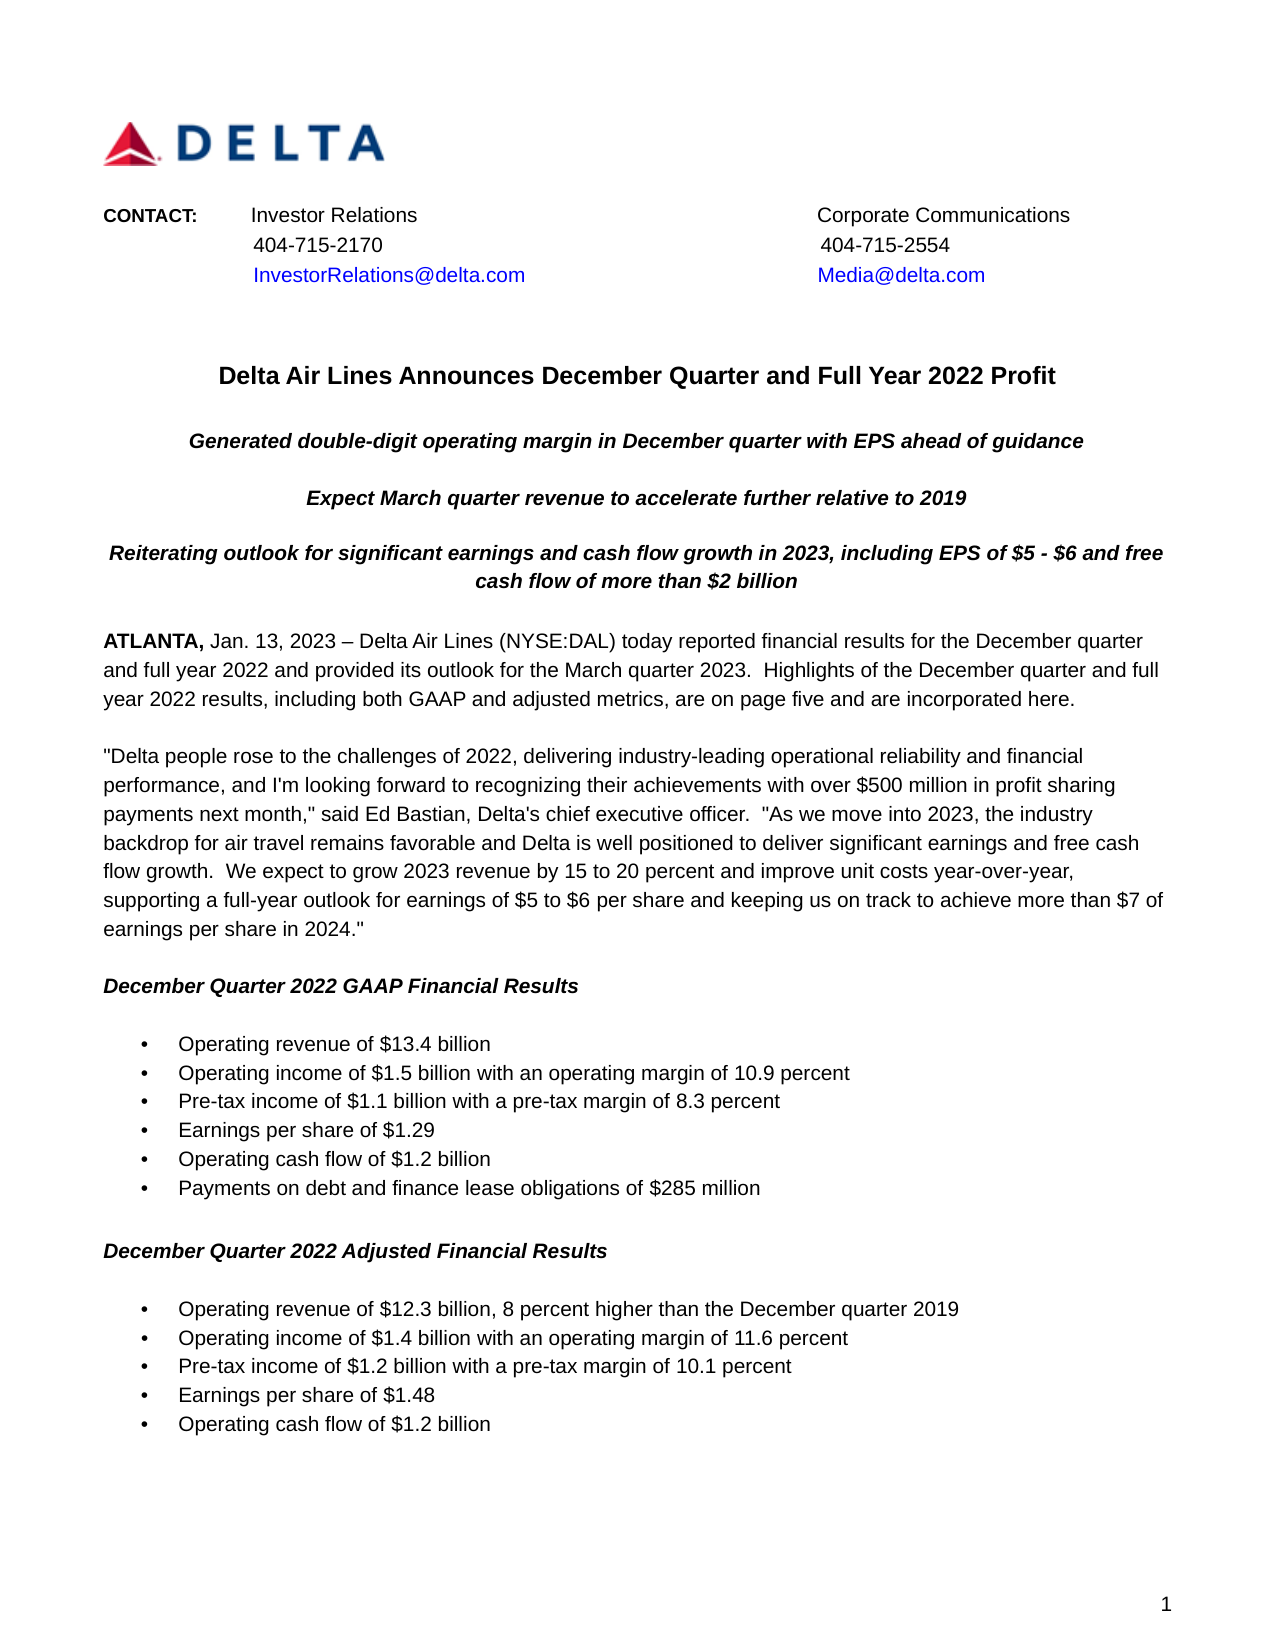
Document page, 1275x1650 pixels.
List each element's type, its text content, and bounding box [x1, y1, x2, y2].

list Operating income of $1.5 billion with an operating margin of 10.9 percent [141, 1060, 1172, 1084]
text CONTACT: Investor Relations Corporate Communications [103, 203, 1172, 227]
list Pre-tax income of $1.1 billion with a pre-tax margin of 8.3 percent [141, 1089, 1172, 1113]
list Pre-tax income of $1.2 billion with a pre-tax margin of 10.1 percent [141, 1354, 1172, 1378]
list Operating cash flow of $1.2 billion [141, 1147, 1172, 1171]
list Earnings per share of $1.48 [141, 1383, 1172, 1407]
text ATLANTA, Jan. 13, 2023 – Delta Air Lines (NYSE:DAL) today reported financial results for the December quarter and full year 2022 and provided its outlook for the March quarter 2023. Highlights of the December quarter and full year 2022 results, including both GAAP and adjusted metrics, are on page five and are incorporated here. [103, 629, 1172, 711]
text InvestorRelations@delta.com Media@delta.com [103, 262, 1172, 286]
list Operating revenue of $12.3 billion, 8 percent higher than the December quarter 2019 [141, 1297, 1172, 1321]
text December Quarter 2022 Adjusted Financial Results [103, 1239, 1172, 1263]
text December Quarter 2022 GAAP Financial Results [103, 974, 1172, 998]
text Expect March quarter revenue to accelerate further relative to 2019 [103, 486, 1172, 510]
list Operating income of $1.4 billion with an operating margin of 11.6 percent [141, 1325, 1172, 1349]
list Earnings per share of $1.29 [141, 1118, 1172, 1142]
text Reiterating outlook for significant earnings and cash flow growth in 2023, including EPS of $5 - $6 and free cash flow of more than $2 billion [103, 541, 1172, 593]
list Operating revenue of $13.4 billion [141, 1032, 1172, 1056]
text 404-715-2170 404-715-2554 [103, 233, 1172, 257]
list Payments on debt and finance lease obligations of $285 million [141, 1175, 1172, 1199]
list Operating cash flow of $1.2 billion [141, 1412, 1172, 1436]
text "Delta people rose to the challenges of 2022, delivering industry-leading operational reliability and financial performance, and I'm looking forward to recognizing their achievements with over $500 million in profit sharing payments next month," said Ed Bastian, Delta's chief executive officer. "As we move into 2023, the industry backdrop for air travel remains favorable and Delta is well positioned to deliver significant earnings and free cash flow growth. We expect to grow 2023 revenue by 15 to 20 percent and improve unit costs year-over-year, supporting a full-year outlook for earnings of $5 to $6 per share and keeping us on track to achieve more than $7 of earnings per share in 2024." [103, 744, 1172, 941]
text Delta Air Lines Announces December Quarter and Full Year 2022 Profit [103, 361, 1172, 390]
picture [103, 122, 385, 166]
text Generated double-digit operating margin in December quarter with EPS ahead of guidance [103, 429, 1172, 453]
